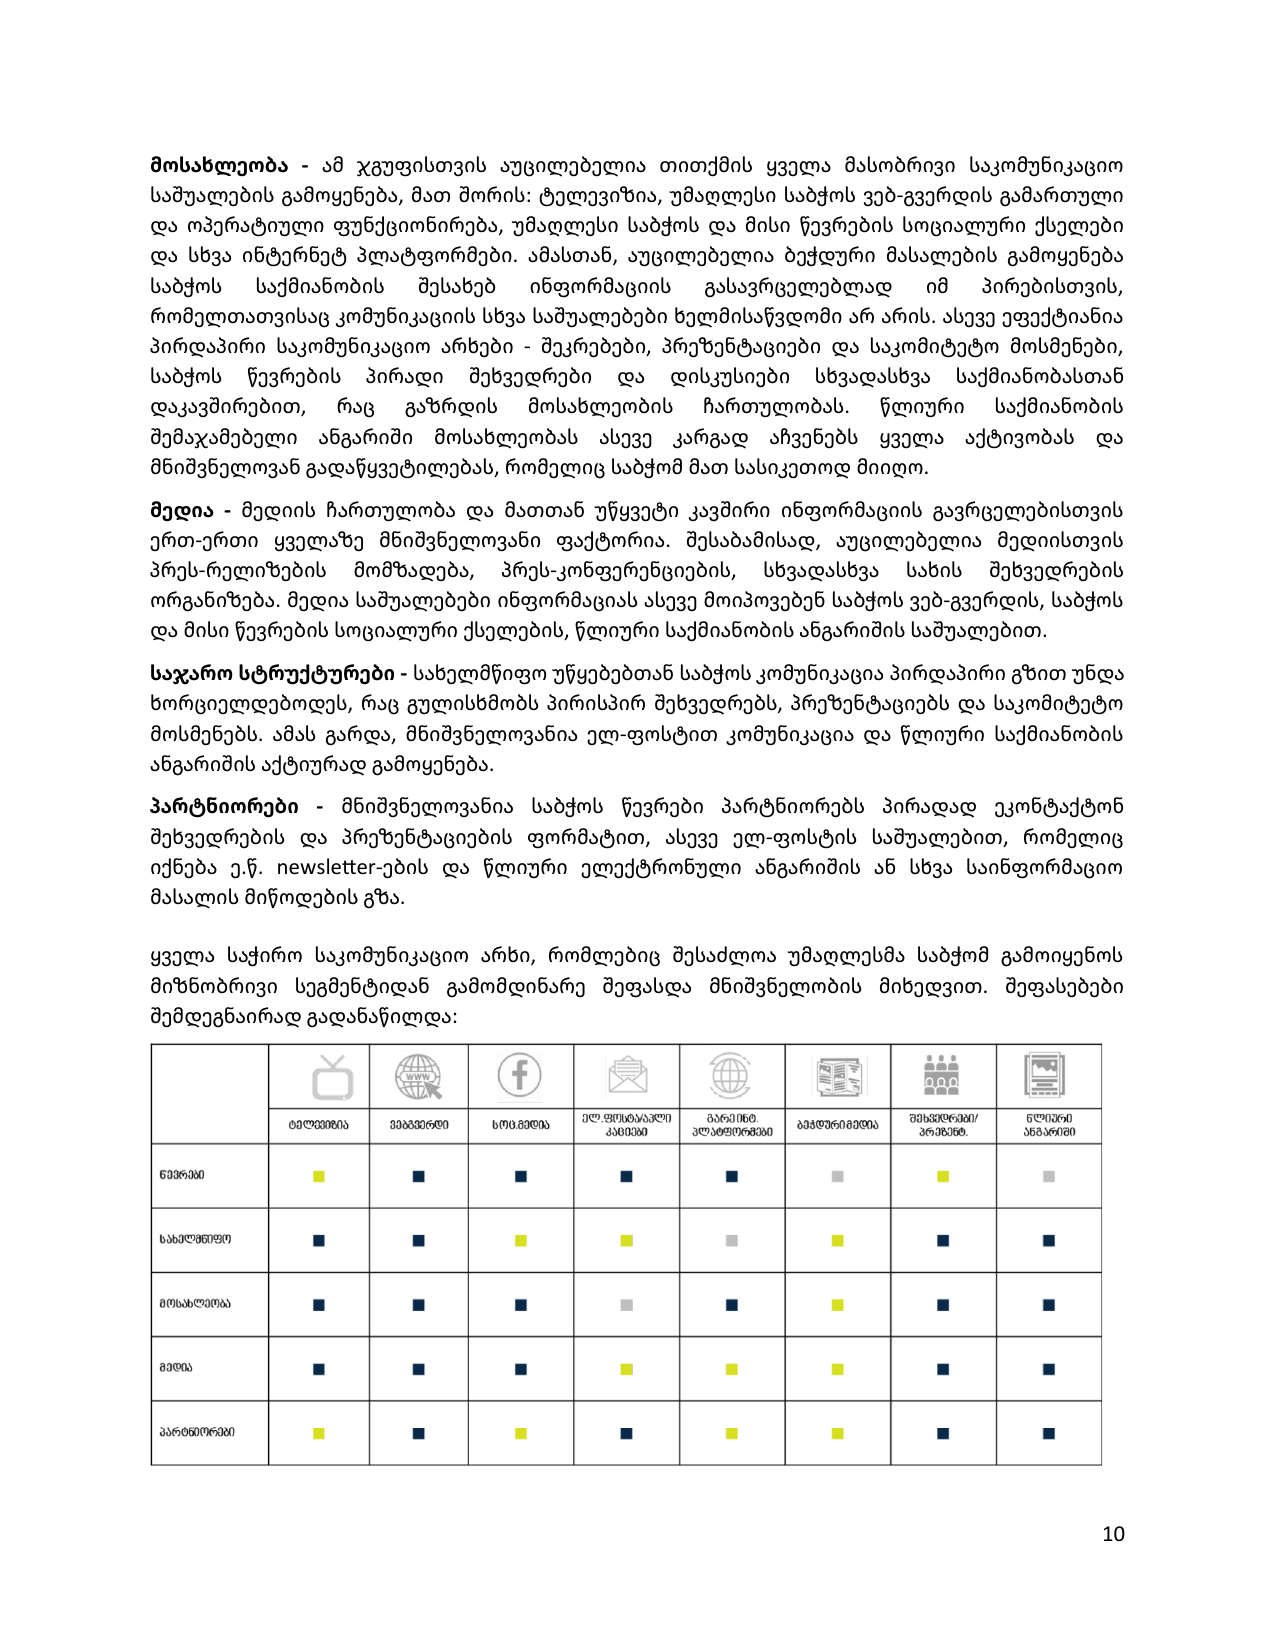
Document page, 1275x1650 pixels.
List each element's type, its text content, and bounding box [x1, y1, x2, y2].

text საჯარო სტრუქტურები - სახელმწიფო უწყებებთან საბჭოს კომუნიკაცია პირდაპირი გზით უნდა ხორციელდებოდეს, რაც გულისხმობს პირისპირ შეხვედრებს, პრეზენტაციებს და საკომიტეტო მოსმენებს. ამას გარდა, მნიშვნელოვანია ელ-ფოსტით კომუნიკაცია და წლიური საქმიანობის ანგარიშის აქტიურად გამოყენება. [150, 658, 1125, 777]
text მოსახლეობა - ამ ჯგუფისთვის აუცილებელია თითქმის ყველა მასობრივი საკომუნიკაციო საშუალების გამოყენება, მათ შორის: ტელევიზია, უმაღლესი საბჭოს ვებ-გვერდის გამართული და ოპერატიული ფუნქციონირება, უმაღლესი საბჭოს და მისი წევრების სოციალური ქსელები და სხვა ინტერნეტ პლატფორმები. ამასთან, აუცილებელია ბეჭდური მასალების გამოყენება საბჭოს საქმიანობის შესახებ ინფორმაციის გასავრცელებლად იმ პირებისთვის, რომელთათვისაც კომუნიკაციის სხვა საშუალებები ხელმისაწვდომი არ არის. ასევე ეფექტიანია პირდაპირი საკომუნიკაციო არხები - შეკრებები, პრეზენტაციები და საკომიტეტო მოსმენები, საბჭოს წევრების პირადი შეხვედრები და დისკუსიები სხვადასხვა საქმიანობასთან დაკავშირებით, რაც გაზრდის მოსახლეობის ჩართულობას. წლიური საქმიანობის შემაჯამებელი ანგარიში მოსახლეობას ასევე კარგად აჩვენებს ყველა აქტივობას და მნიშვნელოვან გადაწყვეტილებას, რომელიც საბჭომ მათ სასიკეთოდ მიიღო. [150, 150, 1125, 480]
picture [150, 1043, 1103, 1466]
text ყველა საჭირო საკომუნიკაციო არხი, რომლებიც შესაძლოა უმაღლესმა საბჭომ გამოიყენოს მიზნობრივი სეგმენტიდან გამომდინარე შეფასდა მნიშვნელობის მიხედვით. შეფასებები შემდეგნაირად გადანაწილდა: [150, 941, 1125, 1029]
text მედია - მედიის ჩართულობა და მათთან უწყვეტი კავშირი ინფორმაციის გავრცელებისთვის ერთ-ერთი ყველაზე მნიშვნელოვანი ფაქტორია. შესაბამისად, აუცილებელია მედიისთვის პრეს-რელიზების მომზადება, პრეს-კონფერენციების, სხვადასხვა სახის შეხვედრების ორგანიზება. მედია საშუალებები ინფორმაციას ასევე მოიპოვებენ საბჭოს ვებ-გვერდის, საბჭოს და მისი წევრების სოციალური ქსელების, წლიური საქმიანობის ანგარიშის საშუალებით. [150, 495, 1125, 644]
text პარტნიორები - მნიშვნელოვანია საბჭოს წევრები პარტნიორებს პირადად ეკონტაქტონ შეხვედრების და პრეზენტაციების ფორმატით, ასევე ელ-ფოსტის საშუალებით, რომელიც იქნება ე.წ. newsletter-ების და წლიური ელექტრონული ანგარიშის ან სხვა საინფორმაციო მასალის მიწოდების გზა. [150, 792, 1125, 910]
